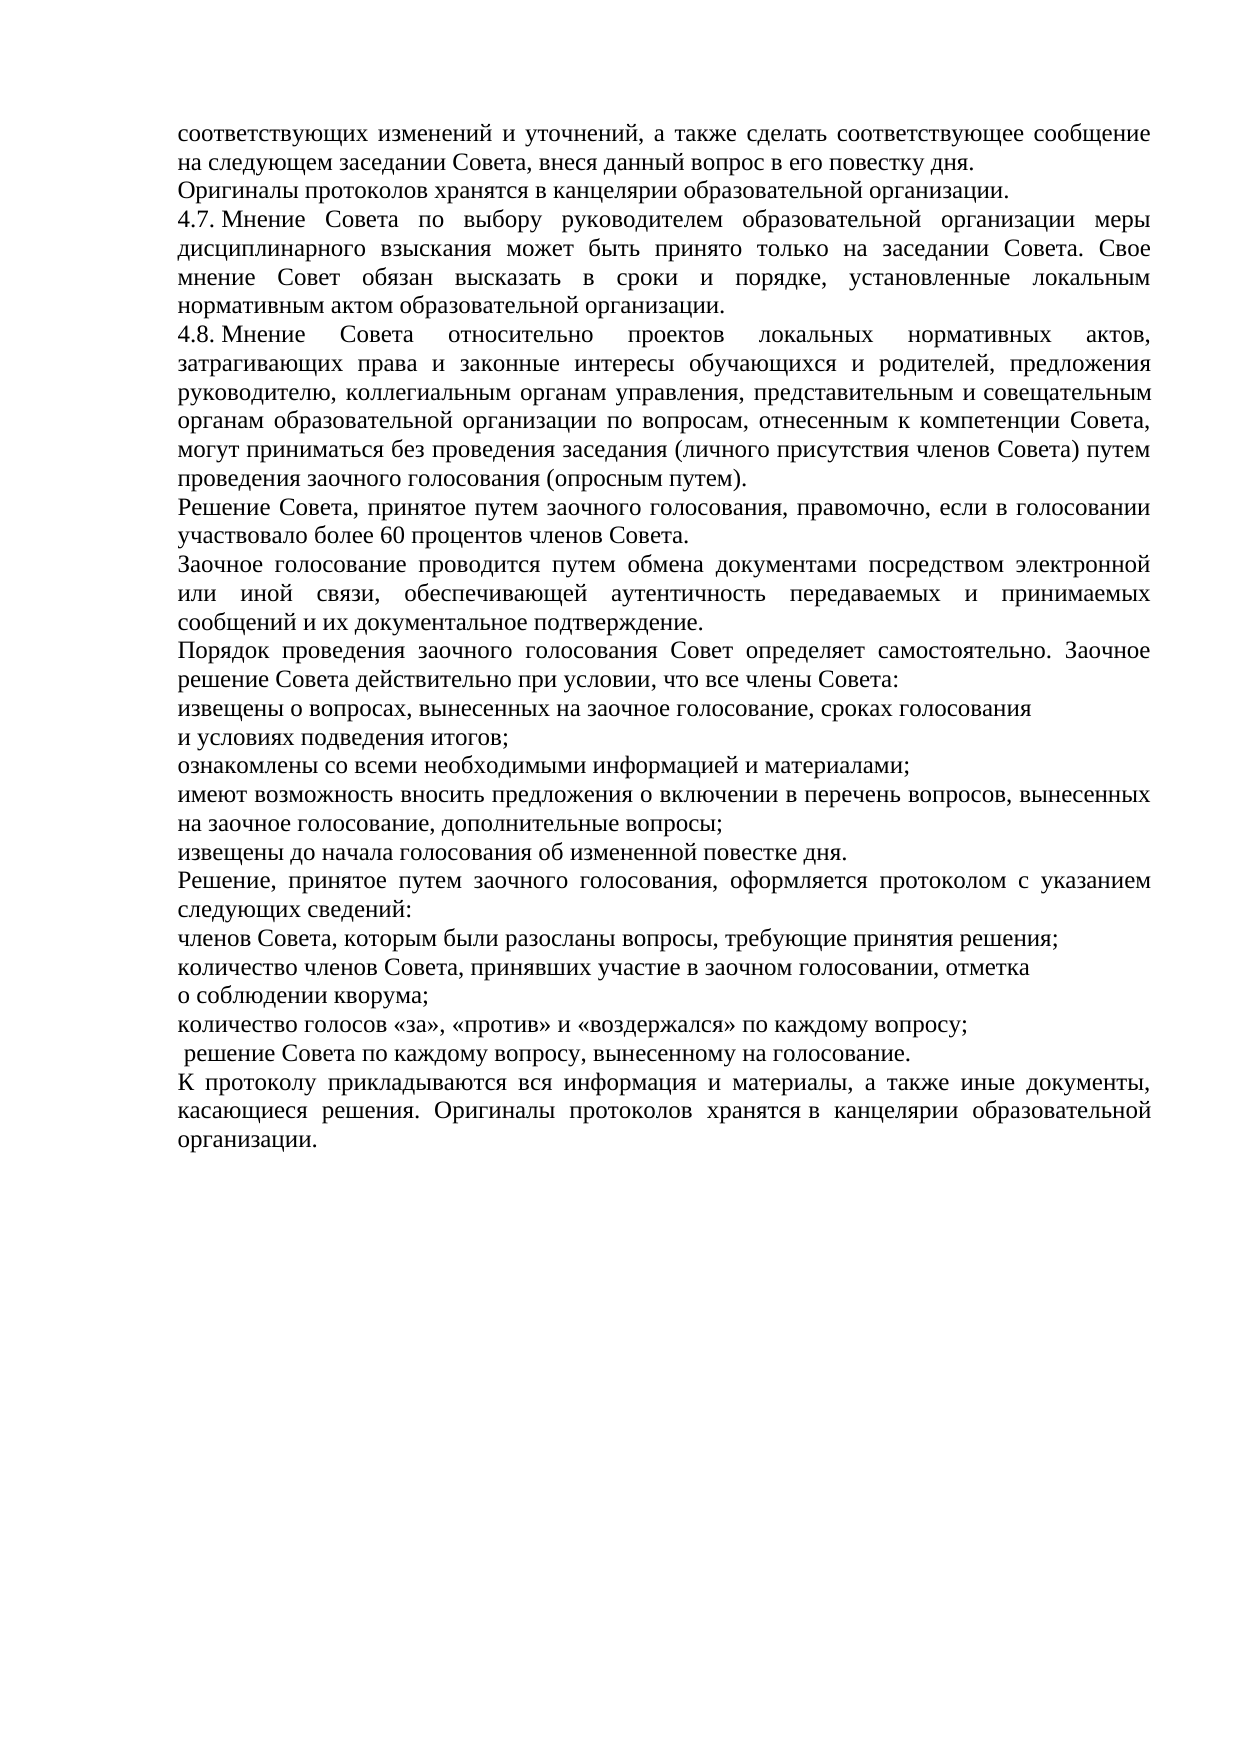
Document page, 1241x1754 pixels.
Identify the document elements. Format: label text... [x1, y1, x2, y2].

text ознакомлены со всеми необходимыми информацией и материалами; [177, 751, 1152, 779]
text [177, 118, 1152, 176]
text Порядок проведения заочного голосования Совет определяет самостоятельно. Заочное решение Совета действительно при условии, что все члены Совета: [177, 636, 1152, 693]
text Решение, принятое путем заочного голосования, оформляется протоколом с указанием следующих сведений: [177, 866, 1152, 923]
text извещены до начала голосования об измененной повестке дня. [177, 837, 1152, 866]
text 4.8. Мнение Совета относительно проектов локальных нормативных актов, затрагивающих права и законные интересы обучающихся и родителей, предложения руководителю, коллегиальным органам управления, представительным и совещательным органам образовательной организации по вопросам, отнесенным к компетенции Совета, могут приниматься без проведения заседания (личного присутствия членов Совета) путем проведения заочного голосования (опросным путем). [177, 319, 1152, 492]
text извещены о вопросах, вынесенных на заочное голосование, сроках голосования [177, 693, 1152, 722]
text К протоколу прикладываются вся информация и материалы, а также иные документы, касающиеся решения. Оригиналы протоколов хранятся в канцелярии образовательной организации. [177, 1067, 1152, 1153]
text Заочное голосование проводится путем обмена документами посредством электронной или иной связи, обеспечивающей аутентичность передаваемых и принимаемых сообщений и их документальное подтверждение. [177, 549, 1152, 636]
text и условиях подведения итогов; [177, 722, 1152, 751]
text имеют возможность вносить предложения о включении в перечень вопросов, вынесенных на заочное голосование, дополнительные вопросы; [177, 779, 1152, 837]
text количество членов Совета, принявших участие в заочном голосовании, отметка [177, 952, 1152, 981]
text Решение Совета, принятое путем заочного голосования, правомочно, если в голосовании участвовало более 60 процентов членов Совета. [177, 492, 1152, 549]
text количество голосов «за», «против» и «воздержался» по каждому вопросу; [177, 1009, 1152, 1038]
text членов Совета, которым были разосланы вопросы, требующие принятия решения; [177, 923, 1152, 952]
text Оригиналы протоколов хранятся в канцелярии образовательной организации. [177, 176, 1152, 204]
text решение Совета по каждому вопросу, вынесенному на голосование. [177, 1038, 1152, 1067]
text 4.7. Мнение Совета по выбору руководителем образовательной организации меры дисциплинарного взыскания может быть принято только на заседании Совета. Свое мнение Совет обязан высказать в сроки и порядке, установленные локальным нормативным актом образовательной организации. [177, 204, 1152, 319]
text о соблюдении кворума; [177, 981, 1152, 1009]
